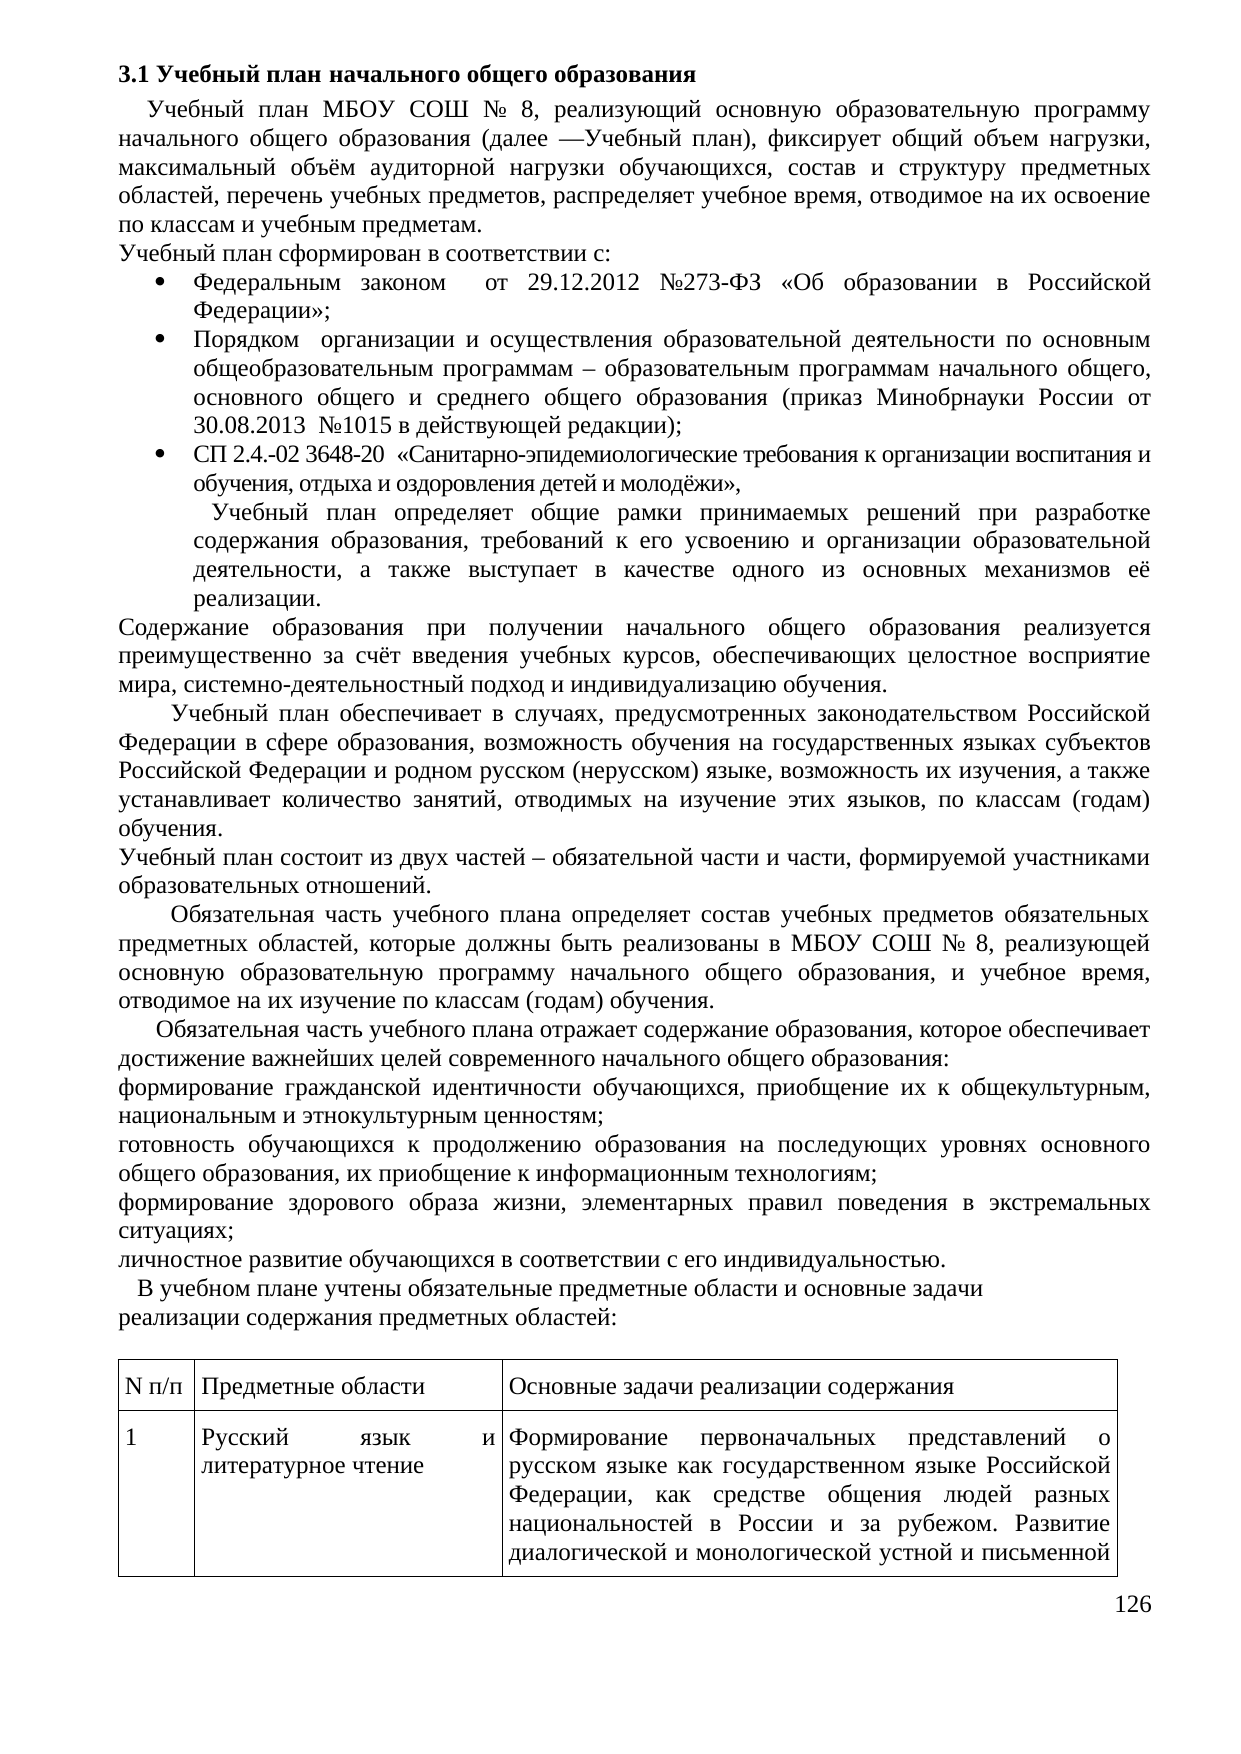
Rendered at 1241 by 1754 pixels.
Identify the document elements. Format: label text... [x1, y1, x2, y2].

text Учебный план определяет общие рамки принимаемых решений при разработке содержания образования, требований к его усвоению и организации образовательной деятельности, а также выступает в качестве одного из основных механизмов её реализации. [193, 497, 1152, 612]
table_header Основные задачи реализации содержания [503, 1360, 1117, 1410]
table_header Предметные области [195, 1360, 502, 1410]
text Учебный план сформирован в соответствии с: [118, 238, 1152, 267]
list Федеральным законом от 29.12.2012 №273-ФЗ «Об образовании в Российской Федерации»; [156, 267, 1152, 324]
list Обязательная часть учебного плана отражает содержание образования, которое обеспечивает достижение важнейших целей современного начального общего образования: [118, 1014, 1152, 1072]
text Учебный план МБОУ СОШ № 8, реализующий основную образовательную программу начального общего образования (далее —Учебный план), фиксирует общий объем нагрузки, максимальный объём аудиторной нагрузки обучающихся, состав и структуру предметных областей, перечень учебных предметов, распределяет учебное время, отводимое на их освоение по классам и учебным предметам. [118, 94, 1152, 238]
list формирование гражданской идентичности обучающихся, приобщение их к общекультурным, национальным и этнокультурным ценностям; [118, 1072, 1152, 1129]
text В учебном плане учтены обязательные предметные области и основные задачи [118, 1273, 1152, 1302]
table_cell 1 [119, 1411, 194, 1576]
list личностное развитие обучающихся в соответствии с его индивидуальностью. [118, 1244, 1152, 1273]
list формирование здорового образа жизни, элементарных правил поведения в экстремальных ситуациях; [118, 1187, 1152, 1244]
list Порядком организации и осуществления образовательной деятельности по основным общеобразовательным программам – образовательным программам начального общего, основного общего и среднего общего образования (приказ Минобрнауки России от 30.08.2013 №1015 в действующей редакции); [156, 324, 1152, 439]
list Содержание образования при получении начального общего образования реализуется преимущественно за счёт введения учебных курсов, обеспечивающих целостное восприятие мира, системно-деятельностный подход и индивидуализацию обучения. [118, 612, 1152, 698]
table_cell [503, 1411, 1117, 1576]
list Обязательная часть учебного плана определяет состав учебных предметов обязательных предметных областей, которые должны быть реализованы в МБОУ СОШ № 8, реализующей основную образовательную программу начального общего образования, и учебное время, отводимое на их изучение по классам (годам) обучения. [118, 899, 1152, 1014]
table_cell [195, 1411, 502, 1576]
list Учебный план состоит из двух частей – обязательной части и части, формируемой участниками образовательных отношений. [118, 842, 1152, 899]
list Учебный план обеспечивает в случаях, предусмотренных законодательством Российской Федерации в сфере образования, возможность обучения на государственных языках субъектов Российской Федерации и родном русском (нерусском) языке, возможность их изучения, а также устанавливает количество занятий, отводимых на изучение этих языков, по классам (годам) обучения. [118, 698, 1152, 842]
text реализации содержания предметных областей: [118, 1302, 1152, 1330]
list готовность обучающихся к продолжению образования на последующих уровнях основного общего образования, их приобщение к информационным технологиям; [118, 1129, 1152, 1187]
subtitle 3.1 Учебный план начального общего образования [118, 59, 1152, 88]
table_header N п/п [119, 1360, 194, 1410]
list СП 2.4.-02 3648-20 «Санитарно-эпидемиологические требования к организации воспитания и обучения, отдыха и оздоровления детей и молодёжи», [156, 439, 1152, 497]
